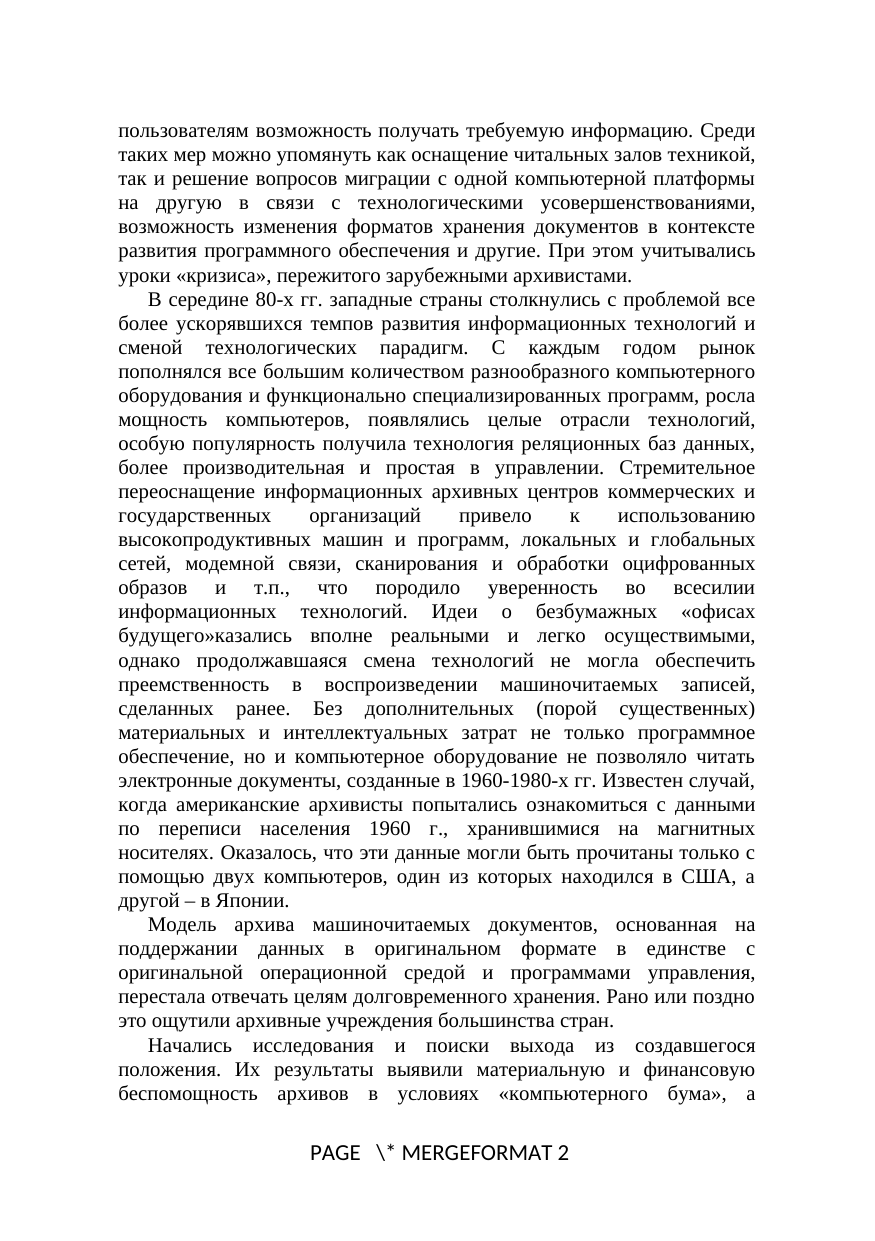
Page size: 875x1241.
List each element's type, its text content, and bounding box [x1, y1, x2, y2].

text Модель архива машиночитаемых документов, основанная на поддержании данных в оригинальном формате в единстве с оригинальной операционной средой и программами управления, перестала отвечать целям долговременного хранения. Рано или поздно это ощутили архивные учреждения большинства стран. [118, 912, 756, 1032]
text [118, 118, 756, 287]
text В середине 80-х гг. западные страны столкнулись с проблемой все более ускорявшихся темпов развития информационных технологий и сменой технологических парадигм. С каждым годом рынок пополнялся все большим количеством разнообразного компьютерного оборудования и функционально специализированных программ, росла мощность компьютеров, появлялись целые отрасли технологий, особую популярность получила технология реляционных баз данных, более производительная и простая в управлении. Стремительное переоснащение информационных архивных центров коммерческих и государственных организаций привело к использованию высокопродуктивных машин и программ, локальных и глобальных сетей, модемной связи, сканирования и обработки оцифрованных образов и т.п., что породило уверенность во всесилии информационных технологий. Идеи о безбумажных «офисах будущего»казались вполне реальными и легко осуществимыми, однако продолжавшаяся смена технологий не могла обеспечить преемственность в воспроизведении машиночитаемых записей, сделанных ранее. Без дополнительных (порой существенных) материальных и интеллектуальных затрат не только программное обеспечение, но и компьютерное оборудование не позволяло читать электронные документы, созданные в 1960-1980-х гг. Известен случай, когда американские архивисты попытались ознакомиться с данными по переписи населения ., хранившимися на магнитных носителях. Оказалось, что эти данные могли быть прочитаны только с помощью двух компьютеров, один из которых находился в США, а другой – в Японии. [118, 287, 756, 912]
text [118, 1032, 756, 1105]
